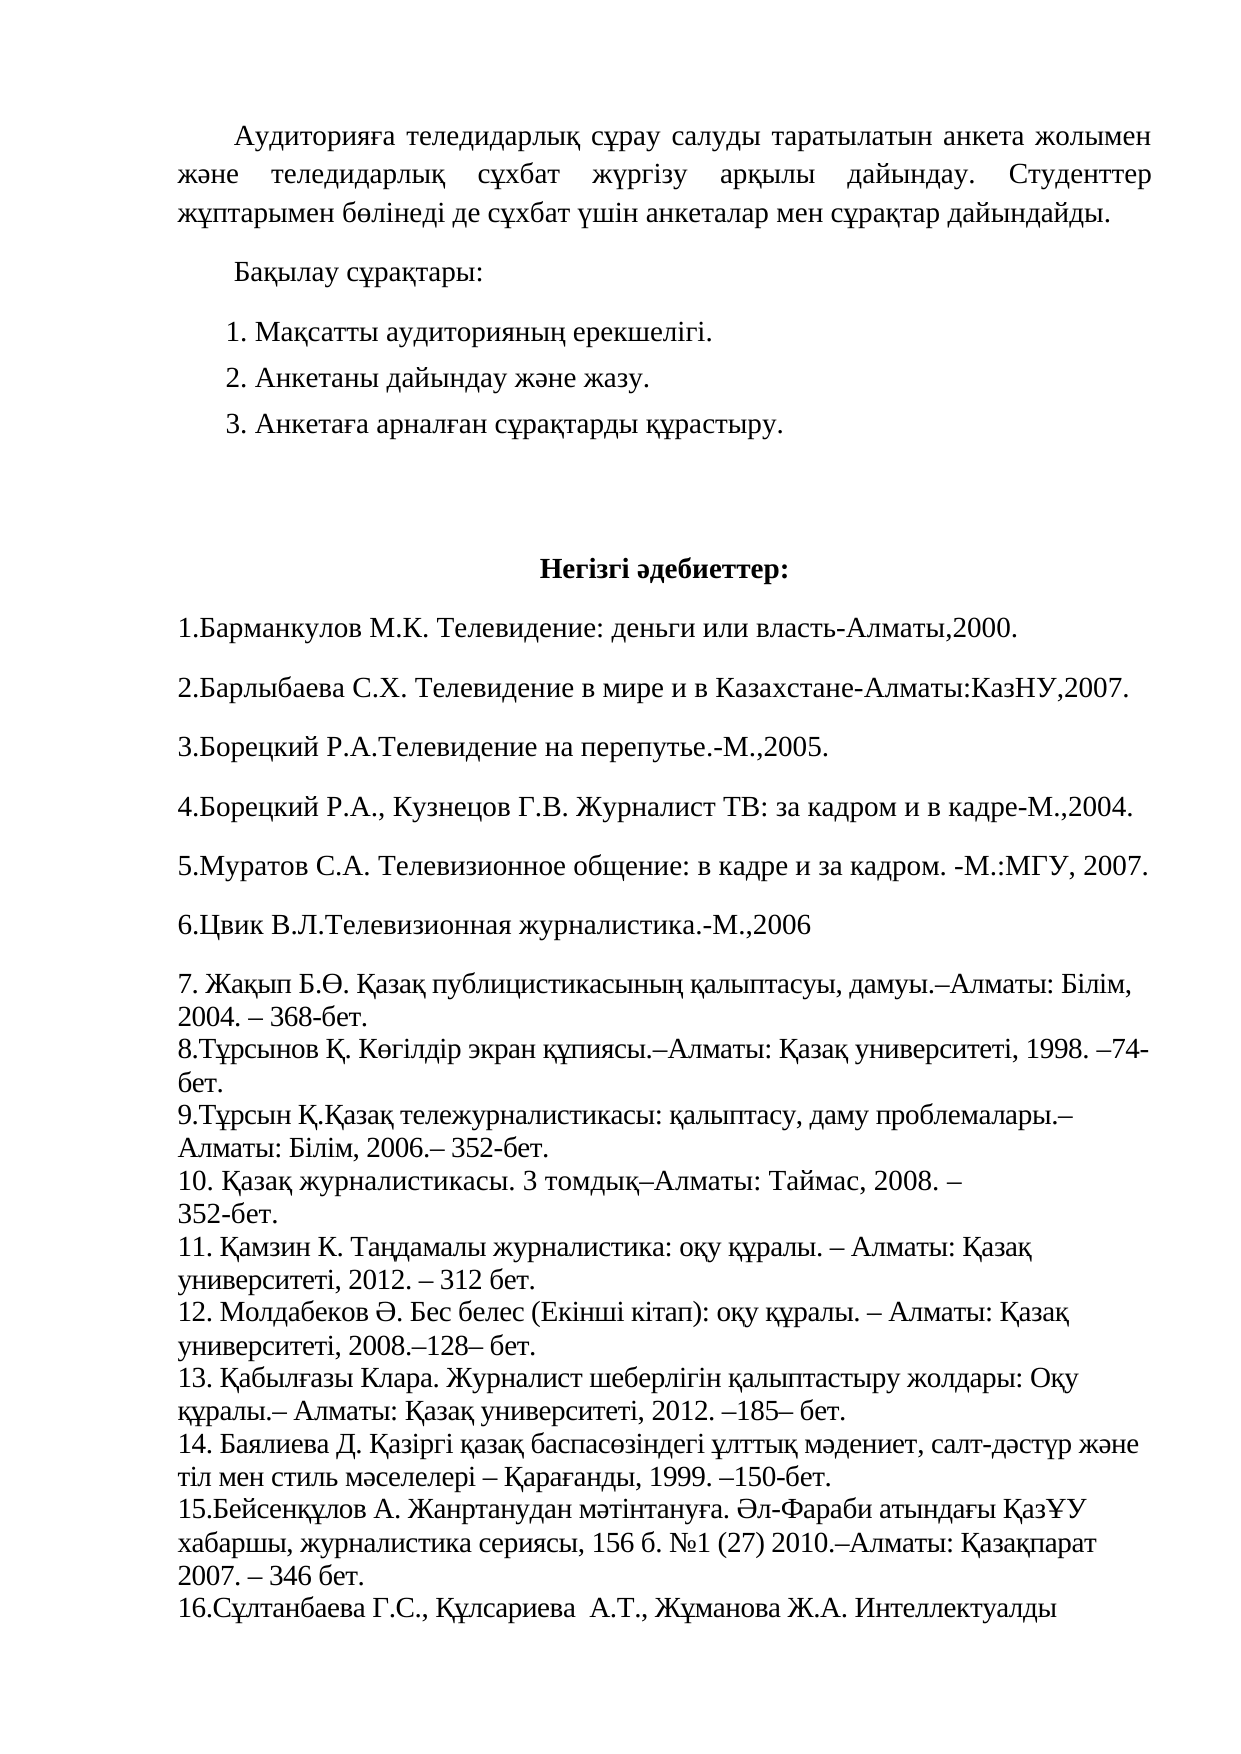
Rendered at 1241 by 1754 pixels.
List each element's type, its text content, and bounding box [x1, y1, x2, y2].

text 9.Тұрсын Қ.Қазақ тележурналистикасы: қалыптасу, даму проблемалары.– Алматы: Білім, 2006.– 352-бет. [177, 1098, 1152, 1164]
text 6.Цвик В.Л.Телевизионная журналистика.-М.,2006 [177, 907, 1152, 941]
text 3. Анкетаға арналған сұрақтарды құрастыру. [207, 406, 1152, 439]
text 2. Анкетаны дайындау және жазу. [207, 360, 1152, 393]
text 4.Борецкий Р.А., Кузнецов Г.В. Журналист ТВ: за кадром и в кадре-М.,2004. [177, 789, 1152, 822]
text Бақылау сұрақтары: [177, 254, 1152, 288]
text 12. Молдабеков Ә. Бес белес (Екінші кітап): оқу құралы. – Алматы: Қазақ университеті, 2008.–128– бет. [177, 1295, 1152, 1361]
text 1.Барманкулов М.К. Телевидение: деньги или власть-Алматы,2000. [177, 611, 1152, 644]
text 5.Муратов С.А. Телевизионное общение: в кадре и за кадром. -М.:МГУ, 2007. [177, 848, 1152, 882]
text 11. Қамзин К. Таңдамалы журналистика: оқу құралы. – Алматы: Қазақ университеті, 2012. – 312 бет. [177, 1230, 1152, 1295]
text 14. Баялиева Д. Қазіргі қазақ баспасөзіндегі ұлттық мәдениет, салт-дәстүр және тіл мен стиль мәселелері – Қарағанды, 1999. –150-бет. [177, 1427, 1152, 1493]
text 1. Мақсатты аудиторияның ерекшелігі. [207, 314, 1152, 347]
text 10. Қазақ журналистикасы. 3 томдық–Алматы: Таймас, 2008. – 352-бет. [177, 1164, 1152, 1230]
text 8.Тұрсынов Қ. Көгілдір экран құпиясы.–Алматы: Қазақ университеті, 1998. –74-бет. [177, 1032, 1152, 1098]
text 3.Борецкий Р.А.Телевидение на перепутье.-М.,2005. [177, 729, 1152, 763]
text 7. Жақып Б.Ө. Қазақ публицистикасының қалыптасуы, дамуы.–Алматы: Білім, 2004. – 368-бет. [177, 967, 1152, 1032]
text 2.Барлыбаева С.Х. Телевидение в мире и в Казахстане-Алматы:КазНУ,2007. [177, 670, 1152, 703]
text 15.Бейсенқұлов А. Жанртанудан мәтінтануға. Әл-Фараби атындағы ҚазҰУ хабаршы, журналистика сериясы, 156 б. №1 (27) 2010.–Алматы: Қазақпарат 2007. – 346 бет. [177, 1493, 1152, 1591]
text Негізгі әдебиеттер: [177, 551, 1152, 585]
text Аудиторияға теледидарлық сұрау салуды таратылатын анкета жолымен және теледидарлық сұхбат жүргізу арқылы дайындау. Студенттер жұптарымен бөлінеді де сұхбат үшін анкеталар мен сұрақтар дайындайды. [177, 118, 1152, 229]
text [177, 1591, 1152, 1624]
text 13. Қабылғазы Клара. Журналист шеберлігін қалыптастыру жолдары: Оқу құралы.– Алматы: Қазақ университеті, 2012. –185– бет. [177, 1361, 1152, 1427]
